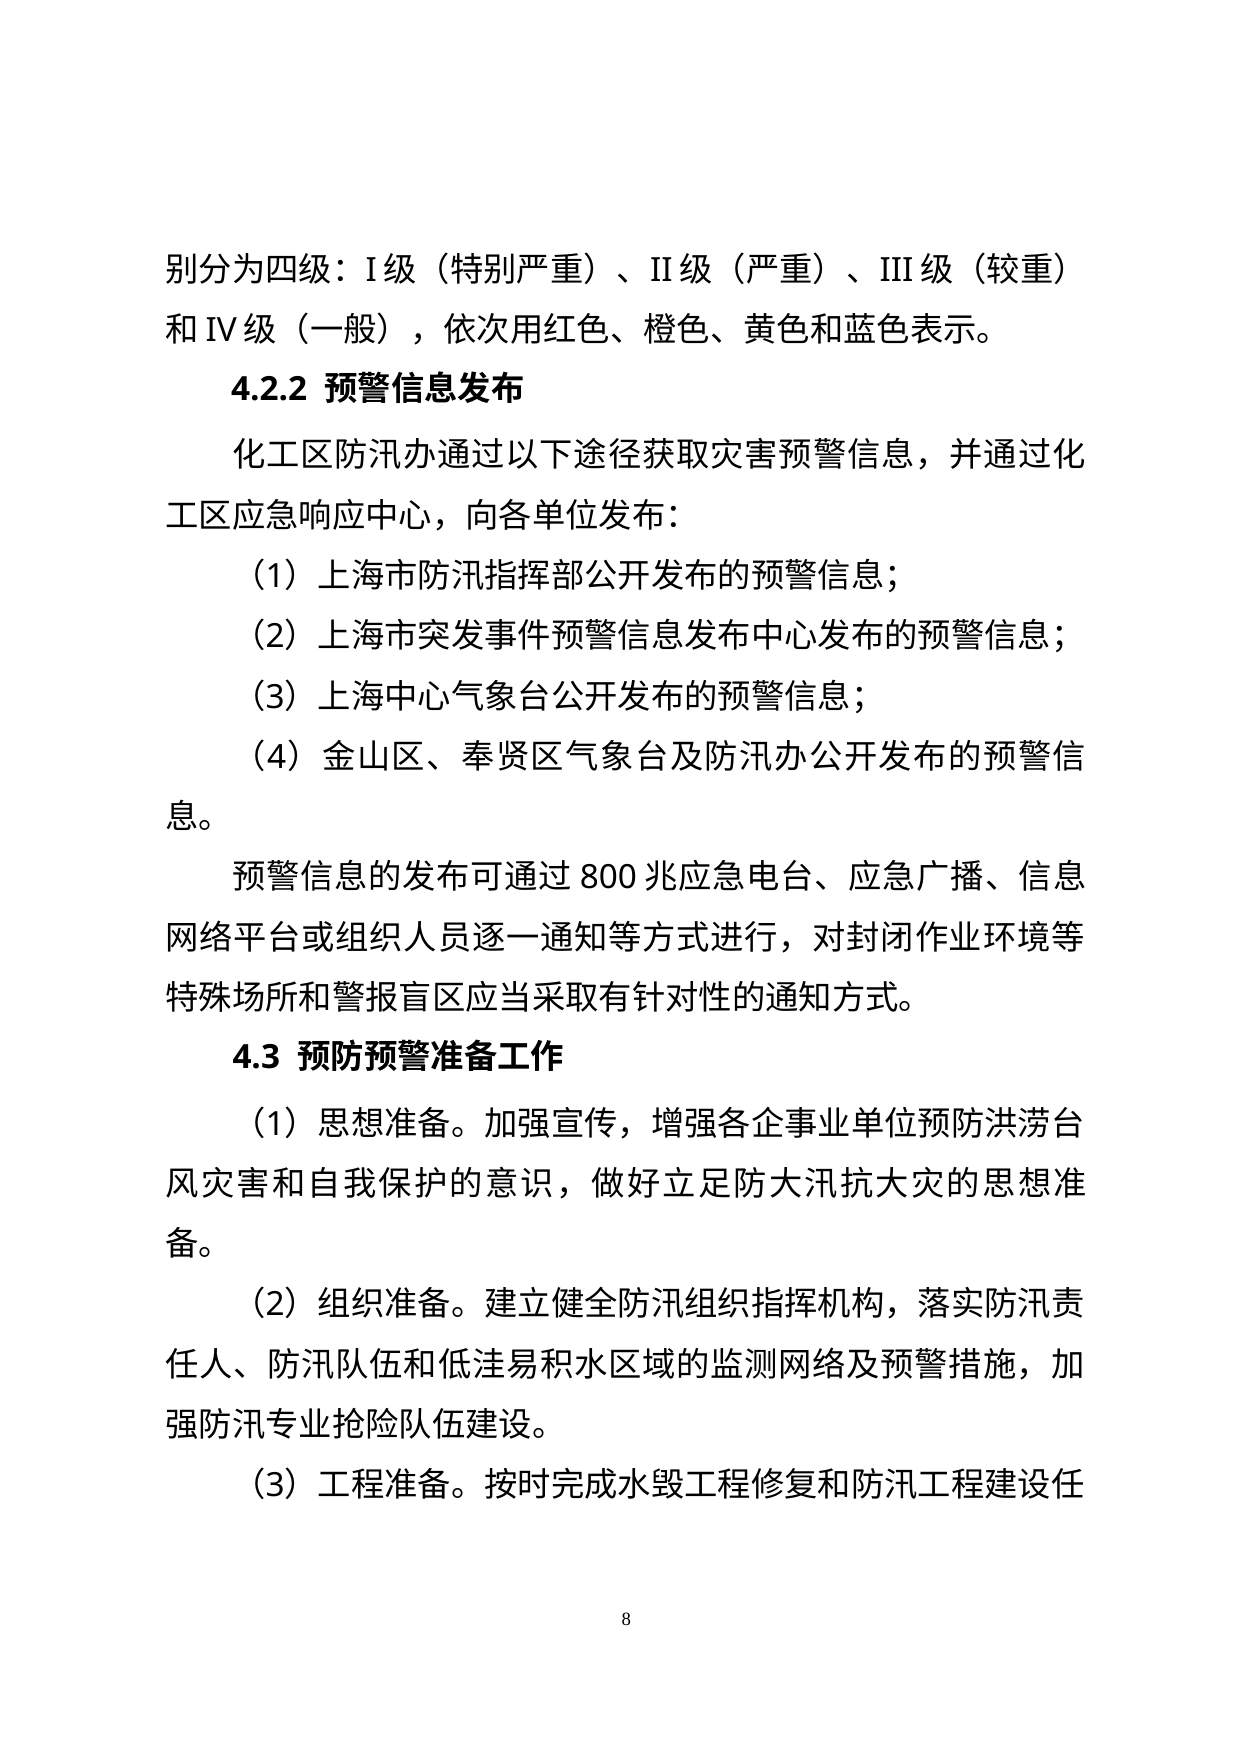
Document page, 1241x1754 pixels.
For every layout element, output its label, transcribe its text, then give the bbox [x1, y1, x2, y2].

text （1）思想准备。加强宣传，增强各企事业单位预防洪涝台风灾害和自我保护的意识，做好立足防大汛抗大灾的思想准备。 [165, 1087, 1087, 1268]
text （3）上海中心气象台公开发布的预警信息； [165, 660, 1087, 720]
text 化工区防汛办通过以下途径获取灾害预警信息，并通过化工区应急响应中心，向各单位发布： [165, 418, 1087, 539]
text （4）金山区、奉贤区气象台及防汛办公开发布的预警信息。 [165, 720, 1087, 841]
text （2）上海市突发事件预警信息发布中心发布的预警信息； [165, 599, 1087, 660]
text 预警信息的发布可通过800兆应急电台、应急广播、信息网络平台或组织人员逐一通知等方式进行，对封闭作业环境等特殊场所和警报盲区应当采取有针对性的通知方式。 [165, 841, 1087, 1022]
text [165, 1448, 1087, 1509]
text 4.3 预防预警准备工作 [165, 1022, 1087, 1087]
text 4.2.2 预警信息发布 [165, 353, 1087, 418]
text （1）上海市防汛指挥部公开发布的预警信息； [165, 539, 1087, 599]
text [165, 233, 1087, 353]
text （2）组织准备。建立健全防汛组织指挥机构，落实防汛责任人、防汛队伍和低洼易积水区域的监测网络及预警措施，加强防汛专业抢险队伍建设。 [165, 1268, 1087, 1448]
